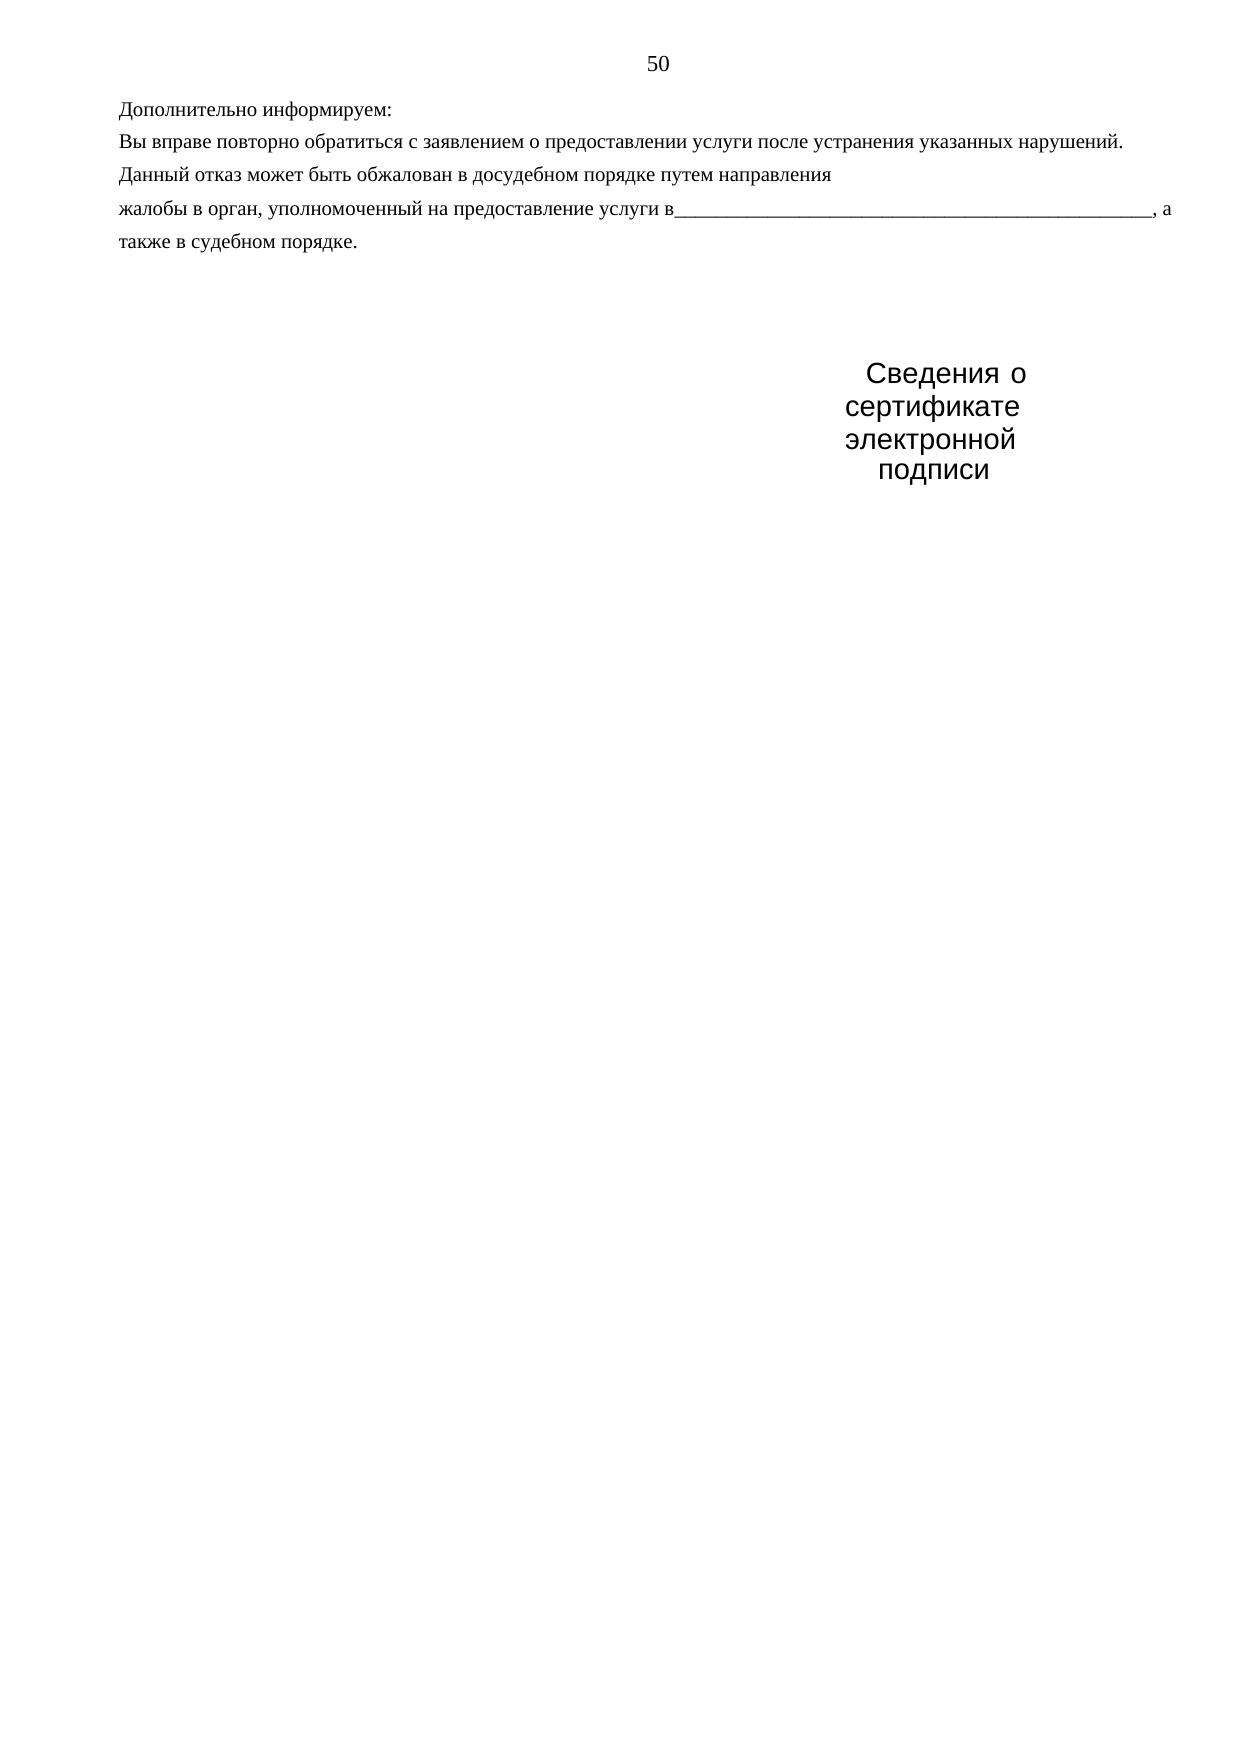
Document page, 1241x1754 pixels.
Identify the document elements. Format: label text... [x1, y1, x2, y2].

text жалобы в орган, уполномоченный на предоставление услуги в , а [118, 189, 1193, 222]
text также в судебном порядке. [118, 222, 1193, 256]
text Данный отказ может быть обжалован в досудебном порядке путем направления [118, 155, 1193, 189]
text Дополнительно информируем: [118, 94, 1193, 122]
text Вы вправе повторно обратиться c заявлением о предоставлении услуги после устранения указанных нарушений. [118, 122, 1193, 155]
